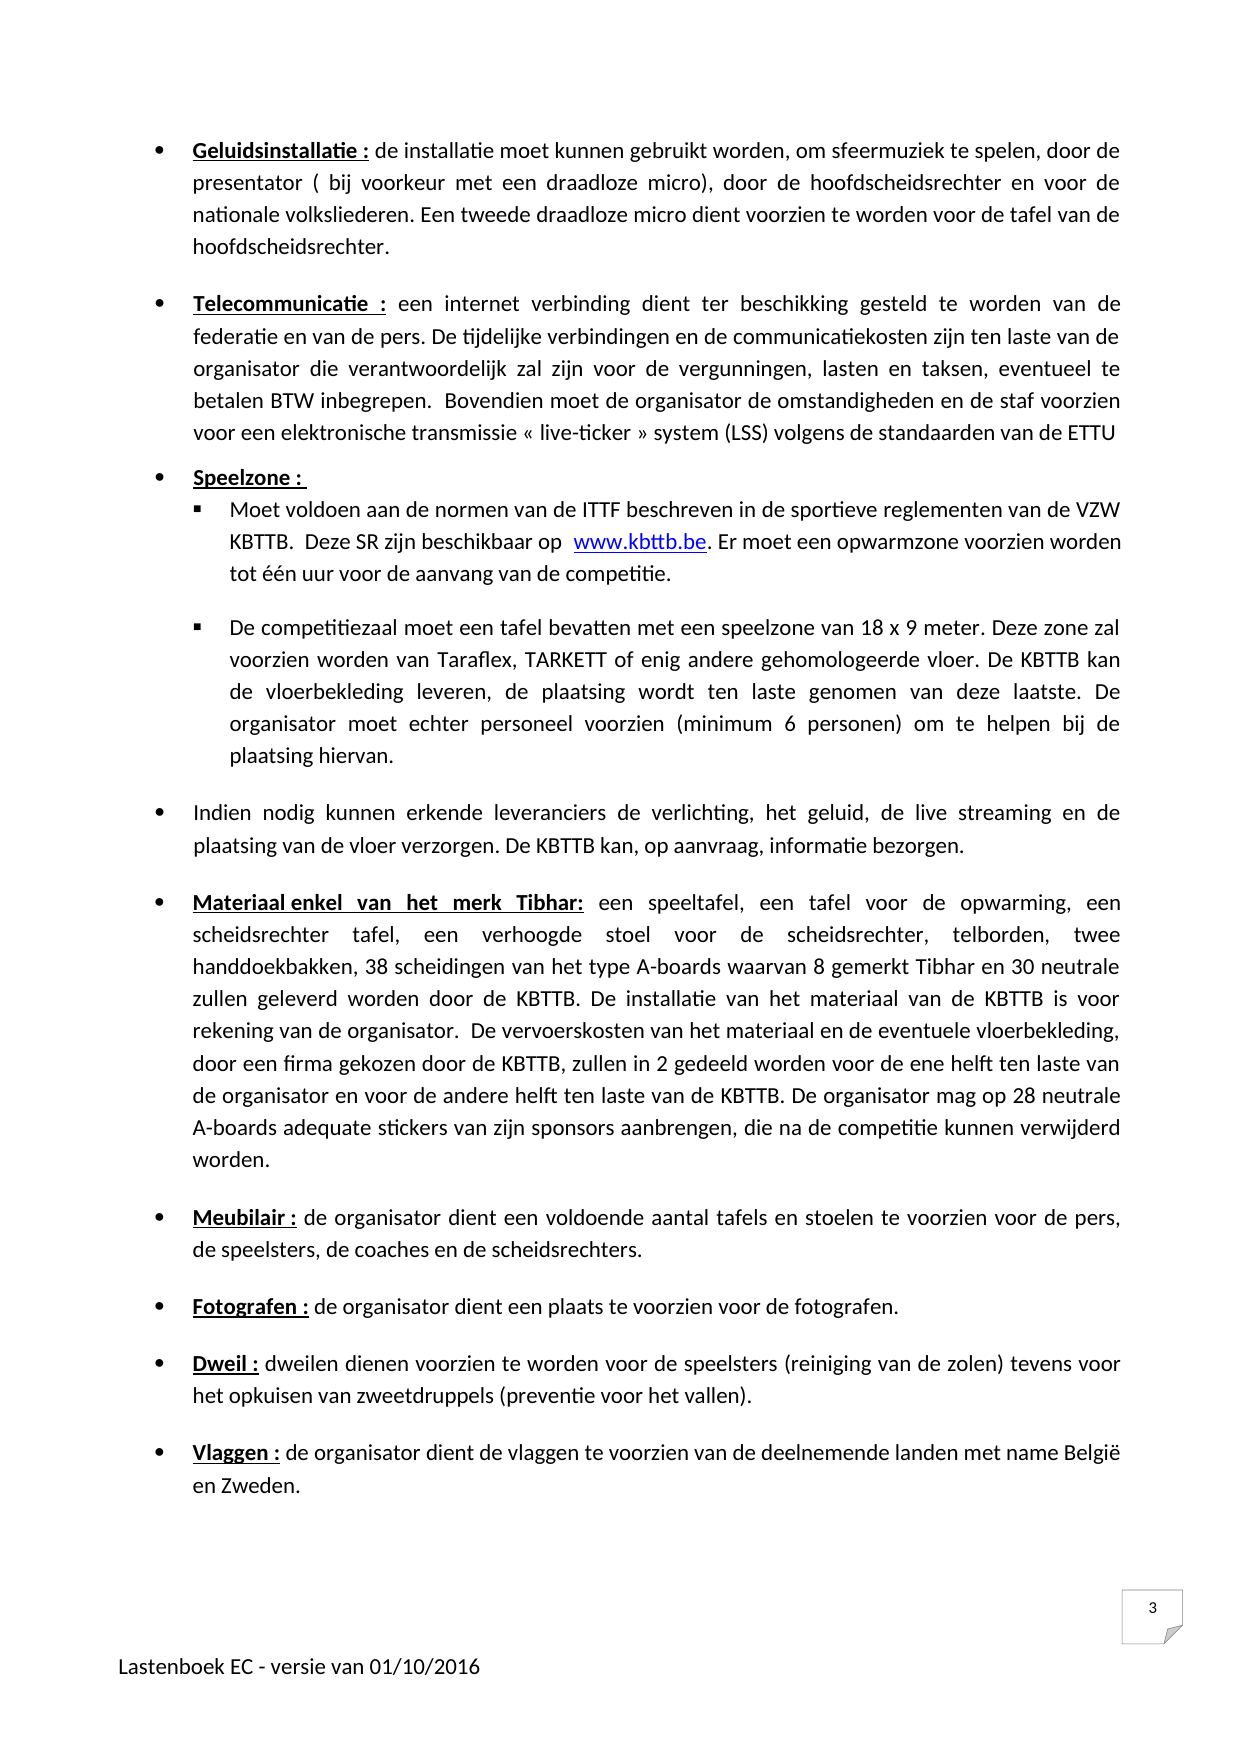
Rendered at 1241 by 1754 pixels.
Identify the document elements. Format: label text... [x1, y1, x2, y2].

subtitle Indien nodig kunnen erkende leveranciers de verlichting, het geluid, de live streaming en de plaatsing van de vloer verzorgen. De KBTTB kan, op aanvraag, informatie bezorgen. [156, 798, 1122, 859]
subtitle Meubilair : de organisator dient een voldoende aantal tafels en stoelen te voorzien voor de pers, de speelsters, de coaches en de scheidsrechters. [155, 1203, 1122, 1263]
subtitle Telecommunicatie : een internet verbinding dient ter beschikking gesteld te worden van de federatie en van de pers. De tijdelijke verbindingen en de communicatiekosten zijn ten laste van de organisator die verantwoordelijk zal zijn voor de vergunningen, lasten en taksen, eventueel te betalen BTW inbegrepen. Bovendien moet de organisator de omstandigheden en de staf voorzien voor een elektronische transmissie « live-ticker » system (LSS) volgens de standaarden van de ETTU [156, 289, 1122, 446]
subtitle Fotografen : de organisator dient een plaats te voorzien voor de fotografen. [155, 1292, 1122, 1320]
list Moet voldoen aan de normen van de ITTF beschreven in de sportieve reglementen van de VZW KBTTB. Deze SR zijn beschikbaar op www.kbttb.be. Er moet een opwarmzone voorzien worden tot één uur voor de aanvang van de competitie. [192, 495, 1122, 588]
subtitle Vlaggen : de organisator dient de vlaggen te voorzien van de deelnemende landen met name België en Zweden. [155, 1438, 1122, 1499]
subtitle Materiaal enkel van het merk Tibhar: een speeltafel, een tafel voor de opwarming, een scheidsrechter tafel, een verhoogde stoel voor de scheidsrechter, telborden, twee handdoekbakken, 38 scheidingen van het type A-boards waarvan 8 gemerkt Tibhar en 30 neutrale zullen geleverd worden door de KBTTB. De installatie van het materiaal van de KBTTB is voor rekening van de organisator. De vervoerskosten van het materiaal en de eventuele vloerbekleding, door een firma gekozen door de KBTTB, zullen in 2 gedeeld worden voor de ene helft ten laste van de organisator en voor de andere helft ten laste van de KBTTB. De organisator mag op 28 neutrale A-boards adequate stickers van zijn sponsors aanbrengen, die na de competitie kunnen verwijderd worden. [155, 888, 1122, 1173]
list Speelzone : [156, 463, 1122, 491]
subtitle Dweil : dweilen dienen voorzien te worden voor de speelsters (reiniging van de zolen) tevens voor het opkuisen van zweetdruppels (preventie voor het vallen). [155, 1349, 1122, 1409]
list De competitiezaal moet een tafel bevatten met een speelzone van 18 x 9 meter. Deze zone zal voorzien worden van Taraflex, TARKETT of enig andere gehomologeerde vloer. De KBTTB kan de vloerbekleding leveren, de plaatsing wordt ten laste genomen van deze laatste. De organisator moet echter personeel voorzien (minimum 6 personen) om te helpen bij de plaatsing hiervan. [192, 613, 1122, 769]
subtitle Geluidsinstallatie : de installatie moet kunnen gebruikt worden, om sfeermuziek te spelen, door de presentator ( bij voorkeur met een draadloze micro), door de hoofdscheidsrechter en voor de nationale volksliederen. Een tweede draadloze micro dient voorzien te worden voor de tafel van de hoofdscheidsrechter. [155, 136, 1122, 260]
